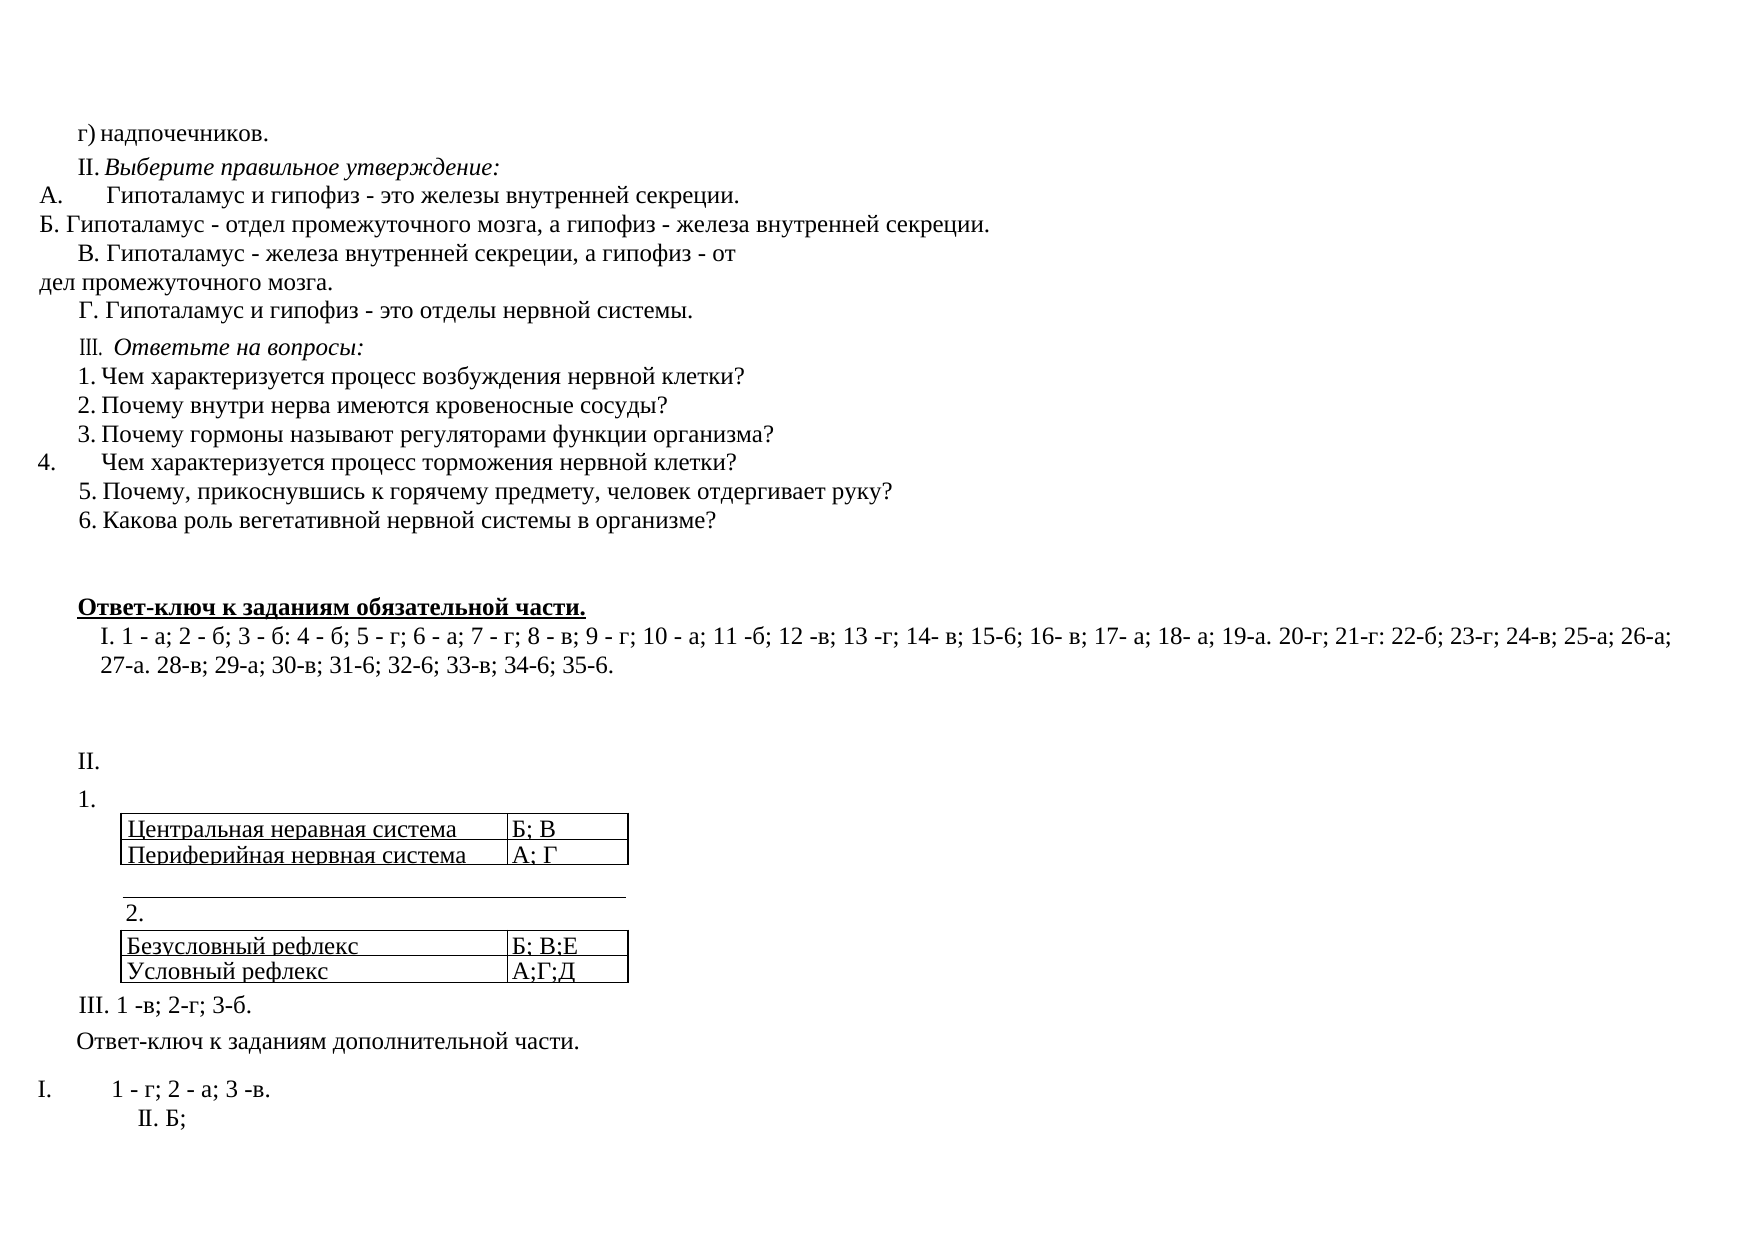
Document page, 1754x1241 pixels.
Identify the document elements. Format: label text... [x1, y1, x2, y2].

text Ответ-ключ к заданиям дополнительной части. [76, 1026, 1678, 1054]
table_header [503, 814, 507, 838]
text III. Ответьте на вопросы: [79, 332, 1678, 361]
text A. Гипоталамус и гипофиз - это железы внутренней секреции. Б. Гипоталамус - отдел промежуточного мозга, а гипофиз - железа внутренней секреции. [39, 181, 1678, 238]
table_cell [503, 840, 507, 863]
list Чем характеризуется процесс возбуждения нервной клетки? [77, 361, 1678, 390]
text I. 1 - г; 2 - а; 3 -в. [37, 1074, 1677, 1103]
text 1. [77, 784, 1678, 812]
text III. 1 -в; 2-г; 3-б. [78, 990, 1678, 1019]
text г) надпочечников. [77, 118, 1678, 147]
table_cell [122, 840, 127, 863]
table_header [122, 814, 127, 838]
text II. Б; [77, 1103, 1678, 1132]
text I. 1 - а; 2 - б; 3 - б: 4 - б; 5 - г; 6 - а; 7 - г; 8 - в; 9 - г; 10 - а; 11 -б; 12 -в; 13 -г; 14- в; 15-6; 16- в; 17- а; 18- а; 19-а. 20-г; 21-г: 22-б; 23-г; 24-в; 25-а; 26-а; 27-а. 28-в; 29-а; 30-в; 31-6; 32-6; 33-в; 34-6; 35-6. [100, 621, 1678, 678]
text II. [77, 746, 1678, 775]
list Почему гормоны называют регуляторами функции организма? [77, 419, 1678, 447]
list Почему внутри нерва имеются кровеносные сосуды? [77, 390, 1678, 419]
table_cell [121, 865, 125, 896]
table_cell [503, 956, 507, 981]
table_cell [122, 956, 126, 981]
text B. Гипоталамус - железа внутренней секреции, а гипофиз - от дел промежуточного мозга. [39, 238, 1678, 296]
table_cell 2. [121, 896, 628, 929]
list Почему, прикоснувшись к горячему предмету, человек отдергивает руку? [40, 476, 1678, 505]
table_cell [624, 865, 628, 896]
text Ответ-ключ к заданиям обязательной части. [77, 592, 1678, 621]
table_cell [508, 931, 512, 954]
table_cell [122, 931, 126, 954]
text Г. Гипоталамус и гипофиз - это отделы нервной системы. [78, 296, 1678, 324]
list Чем характеризуется процесс торможения нервной клетки? [37, 447, 1678, 476]
text II. Выберите правильное утверждение: [77, 152, 1678, 181]
list Какова роль вегетативной нервной системы в организме? [78, 505, 1678, 534]
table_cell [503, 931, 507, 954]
